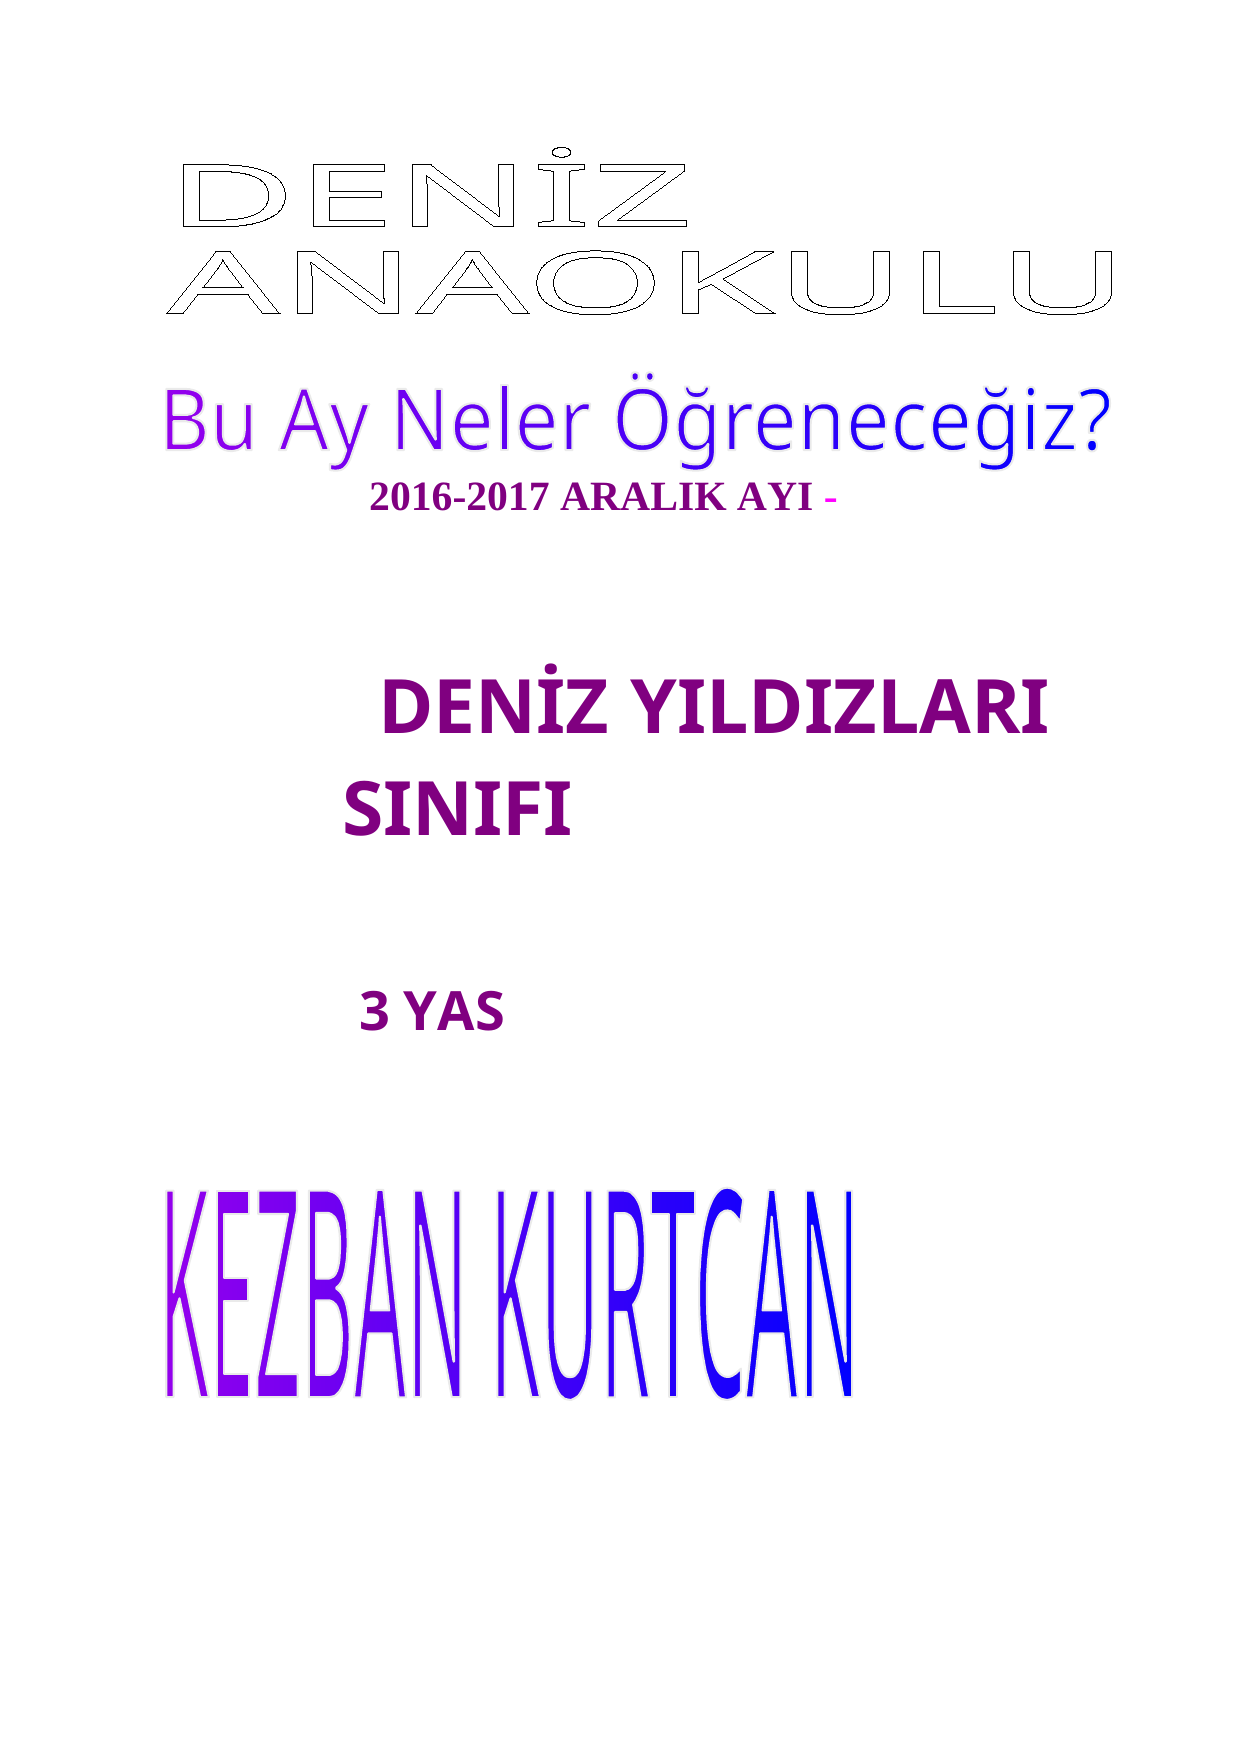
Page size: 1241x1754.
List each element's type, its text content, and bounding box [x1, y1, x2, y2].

text DENİZ YILDIZLARI SINIFI [148, 653, 1093, 857]
text 3 YAS [148, 972, 1093, 1046]
text 2016-2017 ARALIK AYI - [148, 471, 1093, 519]
